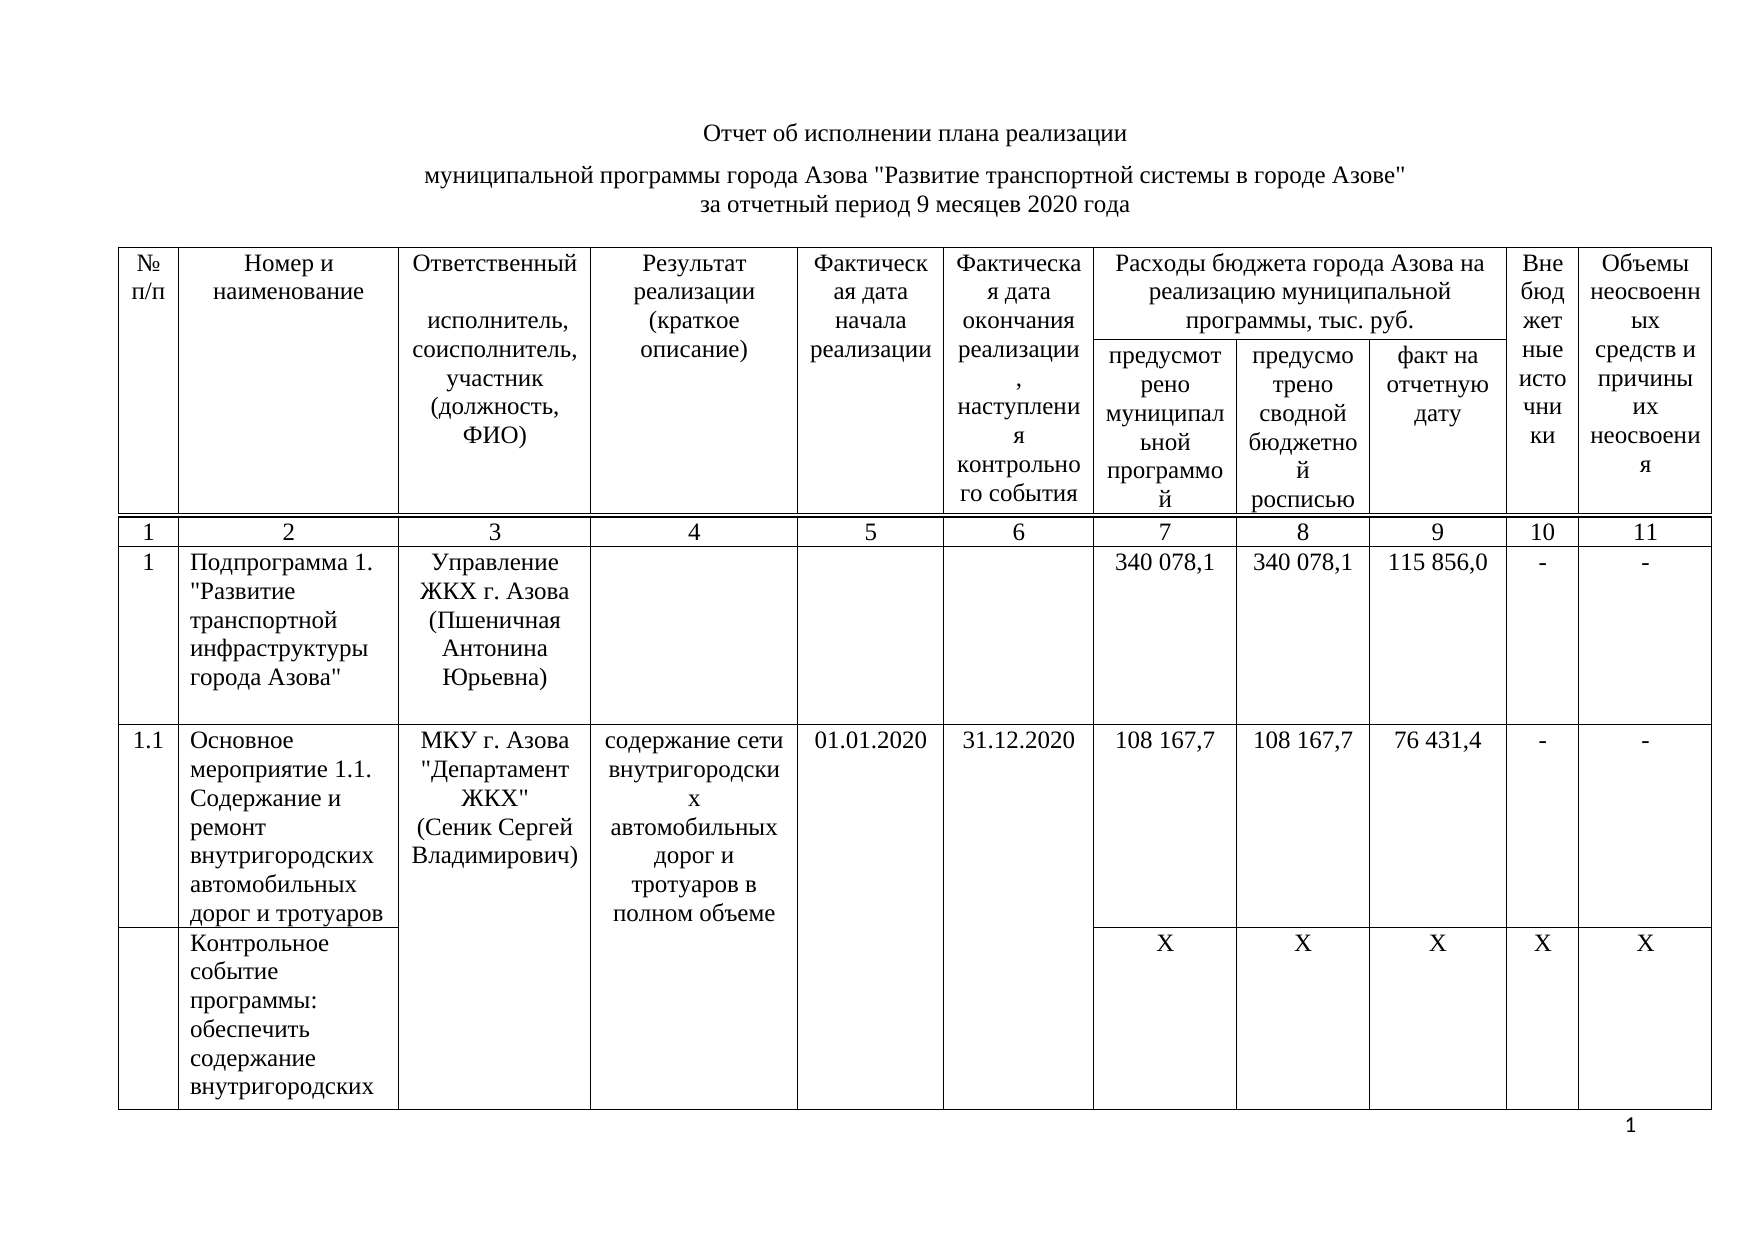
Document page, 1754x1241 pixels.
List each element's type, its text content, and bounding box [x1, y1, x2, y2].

table_cell 108 167,7 [1094, 725, 1236, 927]
table_cell - [1507, 547, 1578, 724]
table_cell 76 431,4 [1370, 725, 1506, 927]
table_cell X [1237, 928, 1369, 1109]
table_cell X [1507, 928, 1578, 1109]
table_header 2 [179, 518, 398, 546]
table_header 11 [1579, 518, 1711, 546]
table_cell Номер и наименование [179, 248, 398, 513]
table_cell Управление ЖКХ г. Азова (Пшеничная Антонина Юрьевна) [399, 547, 590, 724]
table_cell X [1370, 928, 1506, 1109]
table_cell X [1579, 928, 1711, 1109]
table_header 10 [1507, 518, 1578, 546]
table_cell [179, 928, 398, 1109]
table_cell Результат реализации (краткое описание) [591, 248, 797, 513]
table_cell Подпрограмма 1. "Развитие транспортной инфраструктуры города Азова" [179, 547, 398, 724]
table_cell Основное мероприятие 1.1. Содержание и ремонт внутригородских автомобильных дорог и тротуаров [179, 725, 398, 927]
table_cell предусмотрено сводной бюджетной росписью [1237, 340, 1369, 513]
table_cell 340 078,1 [1094, 547, 1236, 724]
table_cell 108 167,7 [1237, 725, 1369, 927]
table_cell содержание сети внутригородских автомобильных дорог и тротуаров в полном объеме [591, 725, 797, 1109]
table_cell Ответственный исполнитель, соисполнитель, участник (должность, ФИО) [399, 248, 590, 513]
table_cell МКУ г. Азова "Департамент ЖКХ" (Сеник Сергей Владимирович) [399, 725, 590, 1109]
table_header 4 [591, 518, 797, 546]
table_cell - [1507, 725, 1578, 927]
table_cell № п/п [119, 248, 178, 513]
table_cell факт на отчетную дату [1370, 340, 1506, 513]
table_cell [591, 547, 797, 724]
table_cell - [1579, 725, 1711, 927]
table_header 3 [399, 518, 590, 546]
table_cell 1.1 [119, 725, 178, 927]
table_cell 1 [119, 547, 178, 724]
table_cell 01.01.2020 [798, 725, 943, 1109]
table_header 8 [1237, 518, 1369, 546]
table_cell X [1094, 928, 1236, 1109]
table_header 6 [944, 518, 1093, 546]
table_cell Фактическая дата окончания реализации, наступления контрольного события [944, 248, 1093, 513]
table_cell 31.12.2020 [944, 725, 1093, 1109]
table_header 7 [1094, 518, 1236, 546]
table_header 5 [798, 518, 943, 546]
table_header 9 [1370, 518, 1506, 546]
table_cell Внебюджетные источники [1507, 248, 1578, 513]
table_cell за отчетный период 9 месяцев 2020 года [118, 189, 1712, 247]
table_cell Расходы бюджета города Азова на реализацию муниципальной программы, тыс. руб. [1094, 248, 1506, 339]
table_cell - [1579, 547, 1711, 724]
table_header Отчет об исполнении плана реализации [118, 108, 1712, 147]
table_cell [798, 547, 943, 724]
table_header 1 [119, 518, 178, 546]
table_cell 340 078,1 [1237, 547, 1369, 724]
table_cell предусмотрено муниципальной программой [1094, 340, 1236, 513]
table_cell Объемы неосвоенных средств и причины их неосвоения [1579, 248, 1711, 513]
table_cell [119, 928, 178, 1109]
table_cell муниципальной программы города Азова "Развитие транспортной системы в городе Азове" [118, 147, 1712, 189]
table_cell 115 856,0 [1370, 547, 1506, 724]
table_cell [944, 547, 1093, 724]
table_cell Фактическая дата начала реализации [798, 248, 943, 513]
